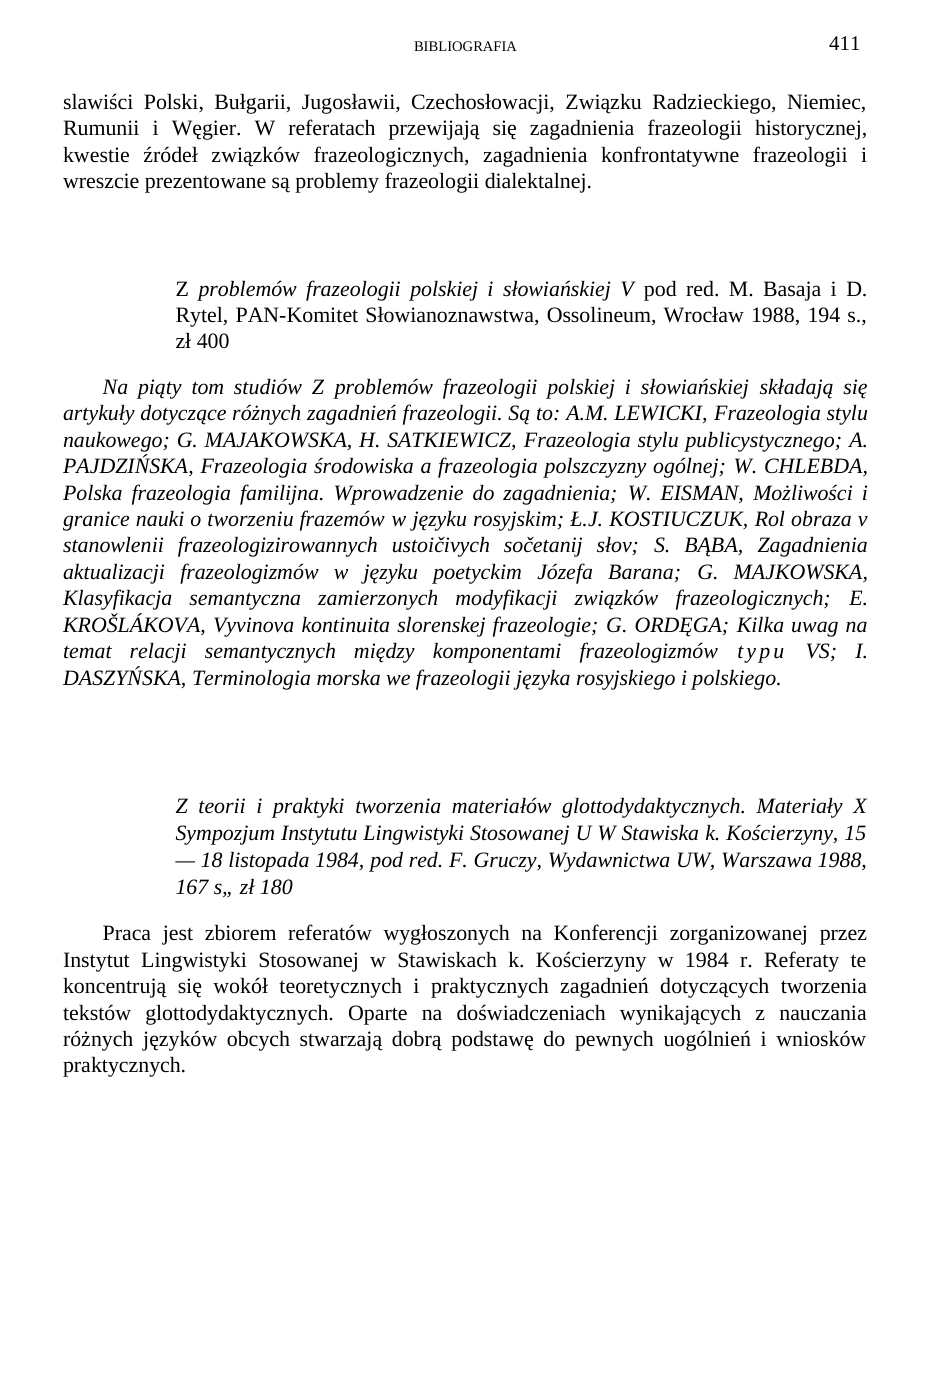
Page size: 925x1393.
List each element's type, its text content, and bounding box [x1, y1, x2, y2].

text BIBLIOGRAFIA [414, 39, 517, 54]
text Na piąty tom studiów Z problemów frazeologii polskiej i słowiańskiej składają się artykuły dotyczące różnych zagadnień frazeologii. Są to: A.M. LEWICKI, Frazeologia stylu naukowego; G. MAJAKOWSKA, H. SATKIEWICZ, Frazeologia stylu publicystycznego; A. PAJDZIŃSKA, Frazeologia środowiska a frazeologia polszczyzny ogólnej; W. CHLEBDA, Polska frazeologia familijna. Wprowadzenie do zagadnienia; W. EISMAN, Możliwości i granice nauki o tworzeniu frazemów w języku rosyjskim; Ł.J. KOSTIUCZUK, Rol obraza v stanowlenii frazeologizirowannych ustoičivych sočetanij słov; S. BĄBA, Zagadnienia aktualizacji frazeologizmów w języku poetyckim Józefa Barana; G. MAJKOWSKA, Klasyfikacja semantyczna zamierzonych modyfikacji związków frazeologicznych; E. KROŠLÁKOVA, Vyvinova kontinuita slorenskej frazeologie; G. ORDĘGA; Kilka uwag na temat relacji semantycznych między komponentami frazeologizmów typu VS; I. DASZYŃSKA, Terminologia morska we frazeologii języka rosyjskiego i polskiego. [63, 373, 868, 690]
text 411 [829, 34, 860, 54]
text slawiści Polski, Bułgarii, Jugosławii, Czechosłowacji, Związku Radzieckiego, Niemiec, Rumunii i Węgier. W referatach przewijają się zagadnienia frazeologii historycznej, kwestie źródeł związków frazeologicznych, zagadnienia konfrontatywne frazeologii i wreszcie prezentowane są problemy frazeologii dialektalnej. [63, 88, 868, 194]
text Z teorii i praktyki tworzenia materiałów glottodydaktycznych. Materiały X Sympozjum Instytutu Lingwistyki Stosowanej U W Stawiska k. Kościerzyny, 15 — 18 listopada 1984, pod red. F. Gruczy, Wydawnictwa UW, Warszawa 1988, 167 s„ zł 180 [175, 792, 868, 900]
text Z problemów frazeologii polskiej i słowiańskiej V pod red. M. Basaja i D. Rytel, PAN-Komitet Słowianoznawstwa, Ossolineum, Wrocław 1988, 194 s., zł 400 [175, 275, 868, 354]
text Praca jest zbiorem referatów wygłoszonych na Konferencji zorganizowanej przez Instytut Lingwistyki Stosowanej w Stawiskach k. Kościerzyny w 1984 r. Referaty te koncentrują się wokół teoretycznych i praktycznych zagadnień dotyczących tworzenia tekstów glottodydaktycznych. Oparte na doświadczeniach wynikających z nauczania różnych języków obcych stwarzają dobrą podstawę do pewnych uogólnień i wniosków praktycznych. [63, 919, 868, 1078]
